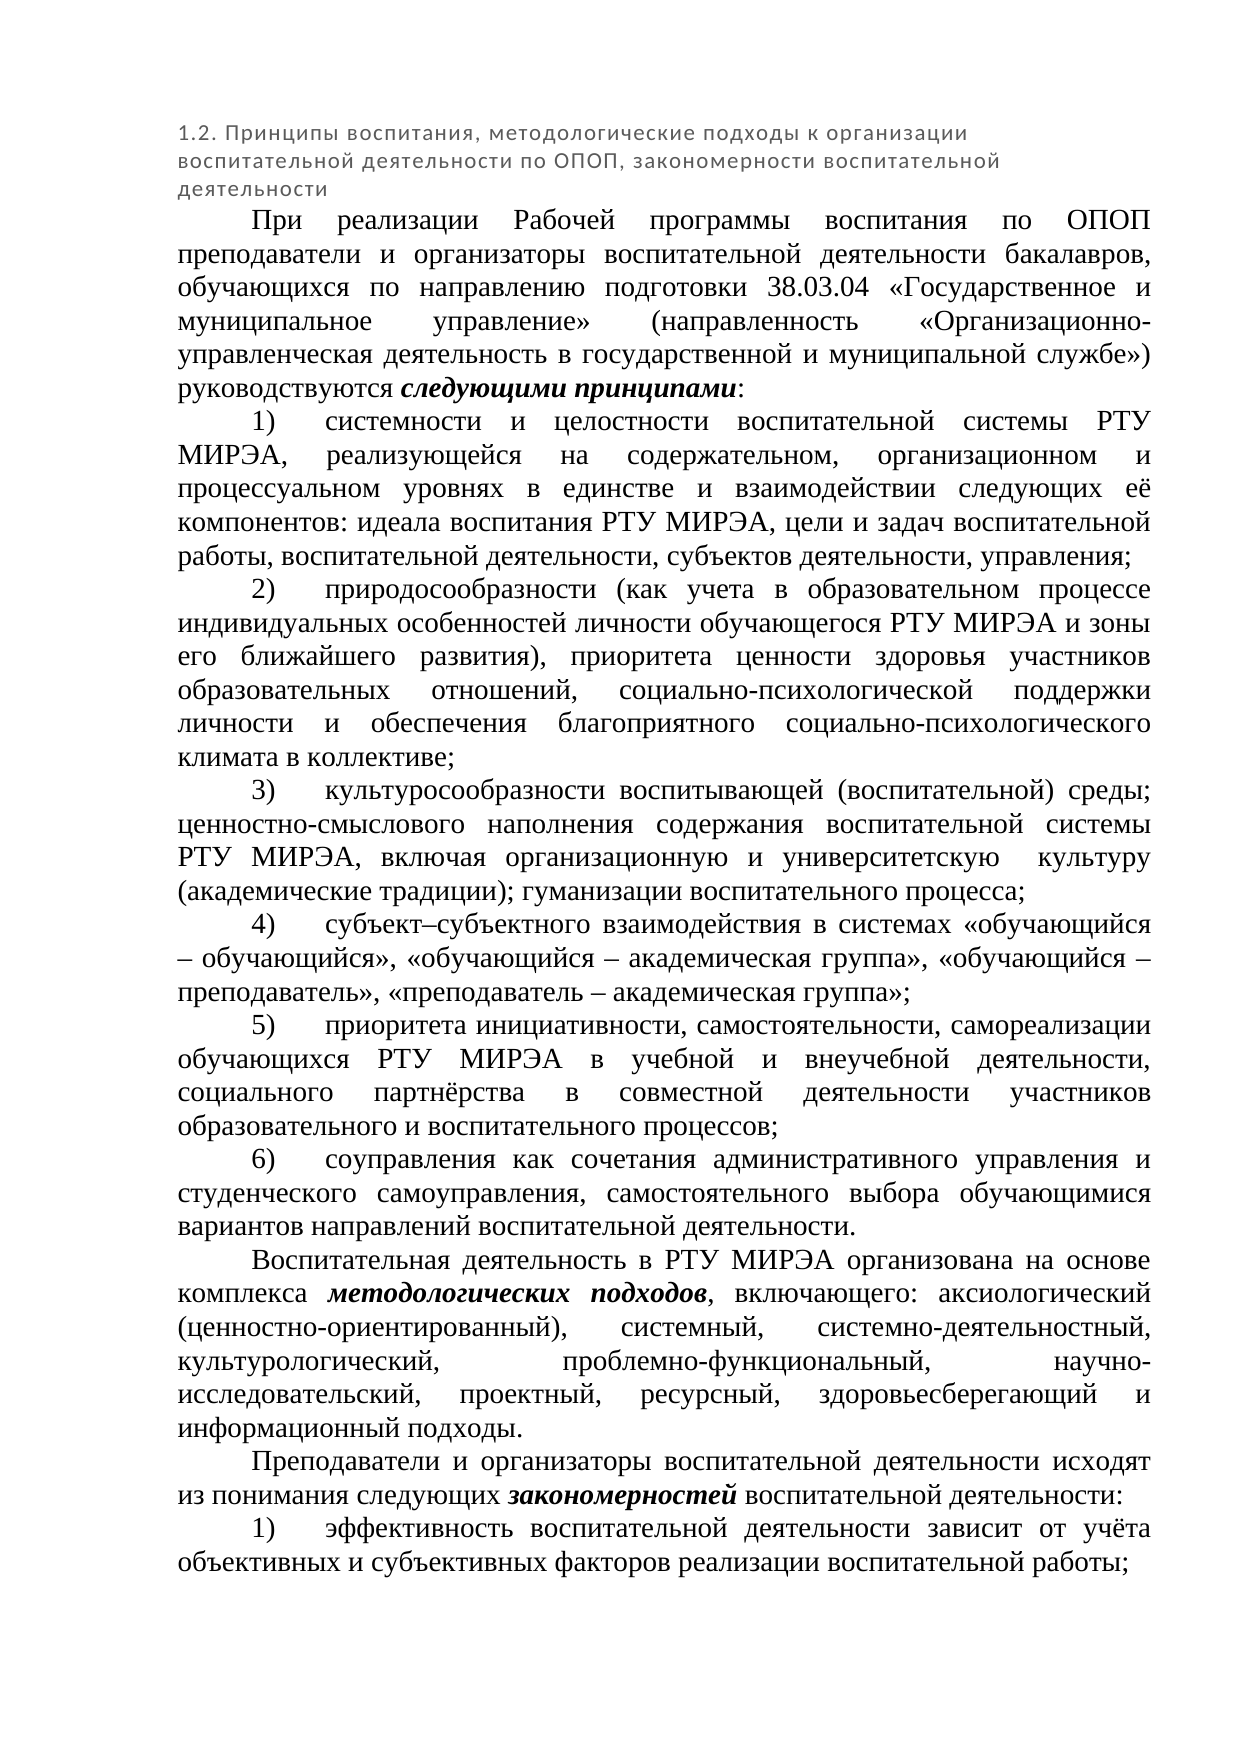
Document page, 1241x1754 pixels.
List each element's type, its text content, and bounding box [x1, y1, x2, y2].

text 6) соуправления как сочетания административного управления и студенческого самоуправления, самостоятельного выбора обучающимися вариантов направлений воспитательной деятельности. [177, 1141, 1152, 1242]
text Преподаватели и организаторы воспитательной деятельности исходят из понимания следующих закономерностей воспитательной деятельности: [177, 1443, 1152, 1510]
list эффективность воспитательной деятельности зависит от учёта объективных и субъективных факторов реализации воспитательной работы; [177, 1510, 1152, 1577]
text При реализации Рабочей программы воспитания по ОПОП преподаватели и организаторы воспитательной деятельности бакалавров, обучающихся по направлению подготовки 38.03.04 «Государственное и муниципальное управление» (направленность «Организационно-управленческая деятельность в государственной и муниципальной службе») руководствуются следующими принципами: [177, 202, 1152, 403]
text 5) приоритета инициативности, самостоятельности, самореализации обучающихся РТУ МИРЭА в учебной и внеучебной деятельности, социального партнёрства в совместной деятельности участников образовательного и воспитательного процессов; [177, 1007, 1152, 1141]
text 1) системности и целостности воспитательной системы РТУ МИРЭА, реализующейся на содержательном, организационном и процессуальном уровнях в единстве и взаимодействии следующих её компонентов: идеала воспитания РТУ МИРЭА, цели и задач воспитательной работы, воспитательной деятельности, субъектов деятельности, управления; [177, 403, 1152, 571]
text 2) природосообразности (как учета в образовательном процессе индивидуальных особенностей личности обучающегося РТУ МИРЭА и зоны его ближайшего развития), приоритета ценности здоровья участников образовательных отношений, социально-психологической поддержки личности и обеспечения благоприятного социально-психологического климата в коллективе; [177, 571, 1152, 772]
text Воспитательная деятельность в РТУ МИРЭА организована на основе комплекса методологических подходов, включающего: аксиологический (ценностно-ориентированный), системный, системно-деятельностный, культурологический, проблемно-функциональный, научно-исследовательский, проектный, ресурсный, здоровьесберегающий и информационный подходы. [177, 1242, 1152, 1443]
text 4) субъект–субъектного взаимодействия в системах «обучающийся – обучающийся», «обучающийся – академическая группа», «обучающийся – преподаватель», «преподаватель – академическая группа»; [177, 907, 1152, 1007]
text 3) культуросообразности воспитывающей (воспитательной) среды; ценностно-смыслового наполнения содержания воспитательной системы РТУ МИРЭА, включая организационную и университетскую культуру (академические традиции); гуманизации воспитательного процесса; [177, 772, 1152, 907]
subtitle 1.2. Принципы воспитания, методологические подходы к организации воспитательной деятельности по ОПОП, закономерности воспитательной деятельности [177, 118, 1152, 202]
